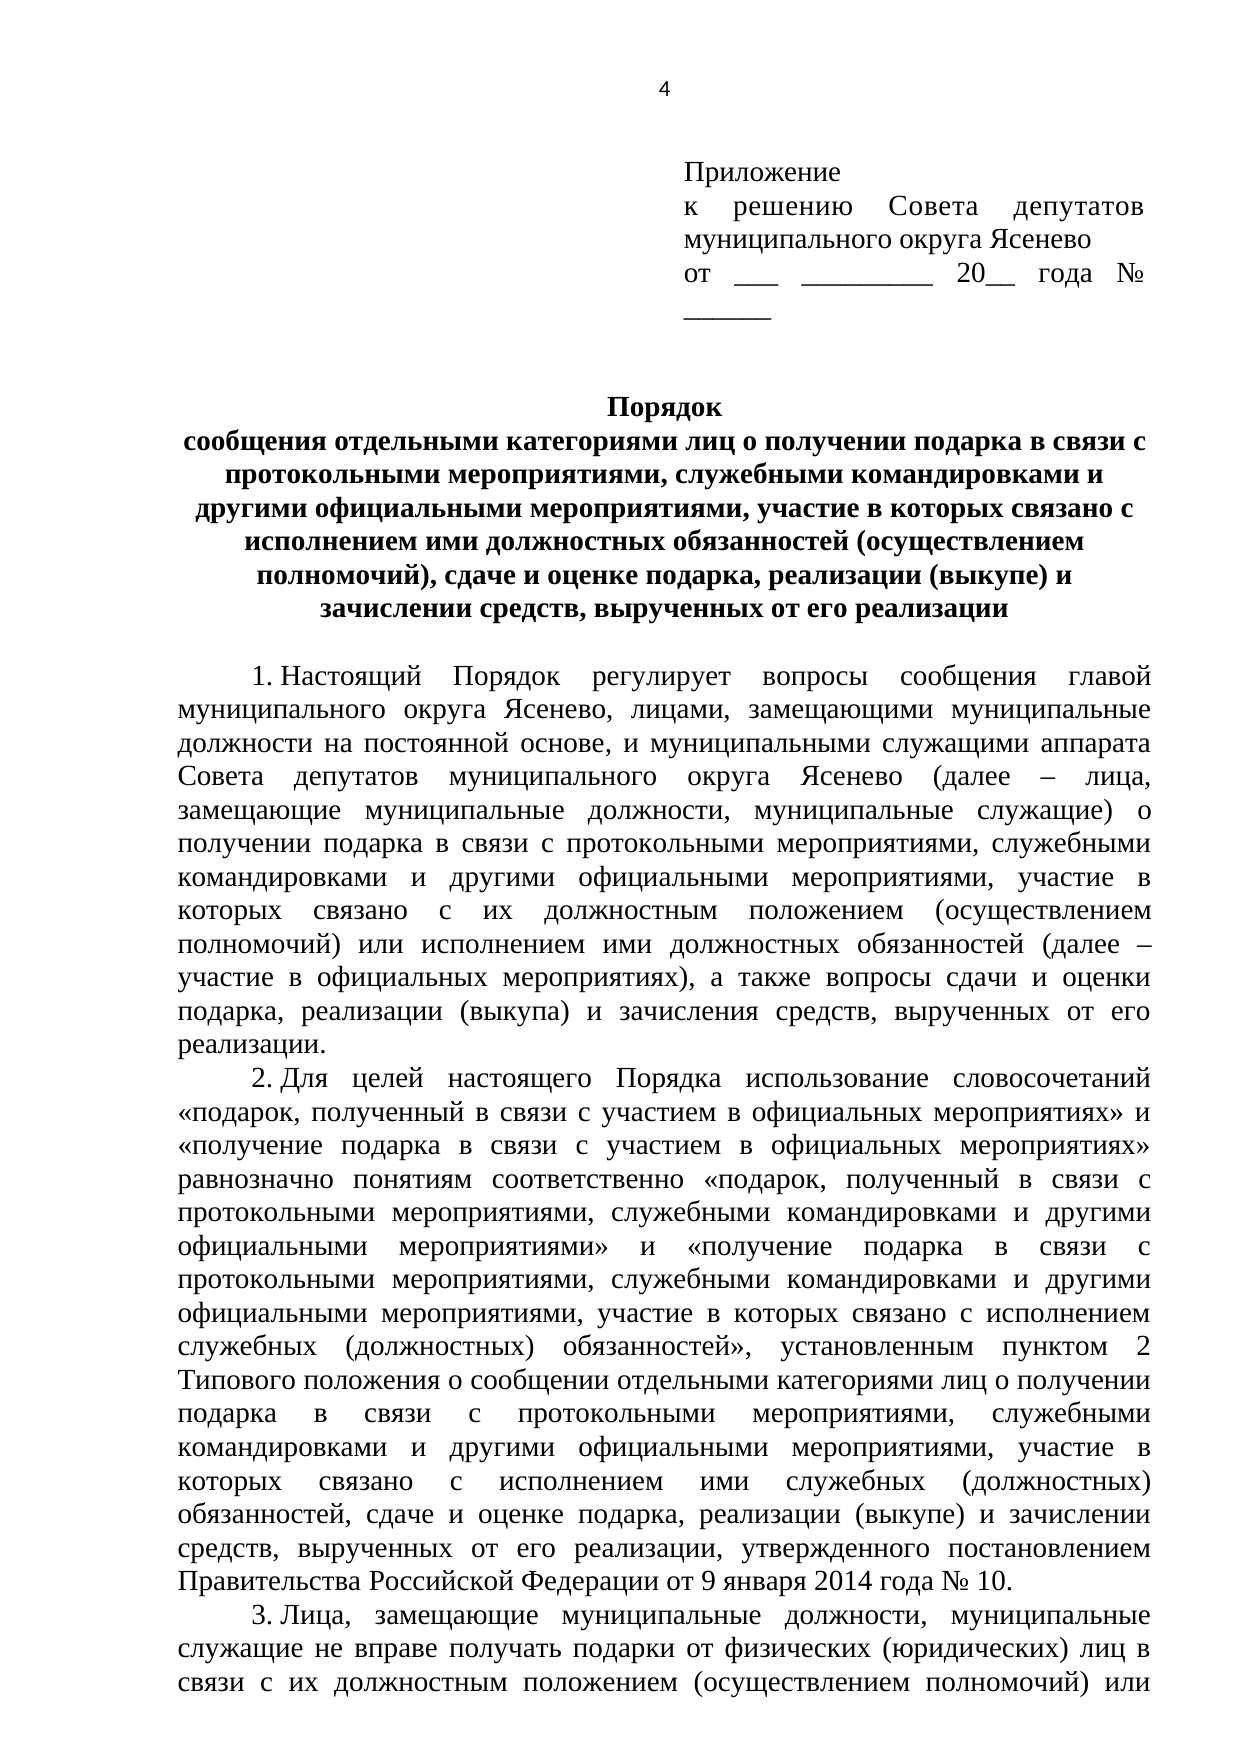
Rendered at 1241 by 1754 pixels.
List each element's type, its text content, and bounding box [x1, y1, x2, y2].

text Приложение [683, 154, 1152, 188]
text сообщения отдельными категориями лиц о получении подарка в связи с протокольными мероприятиями, служебными командировками и другими официальными мероприятиями, участие в которых связано с исполнением ими должностных обязанностей (осуществлением полномочий), сдаче и оценке подарка, реализации (выкупе) и зачислении средств, вырученных от его реализации [177, 423, 1152, 624]
text Порядок [177, 389, 1152, 423]
text от ___ _________ 20__ года № ______ [683, 255, 1144, 322]
text 2. Для целей настоящего Порядка использование словосочетаний «подарок, полученный в связи с участием в официальных мероприятиях» и «получение подарка в связи с участием в официальных мероприятиях» равнозначно понятиям соответственно «подарок, полученный в связи с протокольными мероприятиями, служебными командировками и другими официальными мероприятиями» и «получение подарка в связи с протокольными мероприятиями, служебными командировками и другими официальными мероприятиями, участие в которых связано с исполнением служебных (должностных) обязанностей», установленным пунктом 2 Типового положения о сообщении отдельными категориями лиц о получении подарка в связи с протокольными мероприятиями, служебными командировками и другими официальными мероприятиями, участие в которых связано с исполнением ими служебных (должностных) обязанностей, сдаче и оценке подарка, реализации (выкупе) и зачислении средств, вырученных от его реализации, утвержденного постановлением Правительства Российской Федерации от 9 января 2014 года № 10. [177, 1060, 1152, 1597]
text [177, 1597, 1152, 1697]
text 1. Настоящий Порядок регулирует вопросы сообщения главой муниципального округа Ясенево, лицами, замещающими муниципальные должности на постоянной основе, и муниципальными служащими аппарата Совета депутатов муниципального округа Ясенево (далее – лица, замещающие муниципальные должности, муниципальные служащие) о получении подарка в связи с протокольными мероприятиями, служебными командировками и другими официальными мероприятиями, участие в которых связано с их должностным положением (осуществлением полномочий) или исполнением ими должностных обязанностей (далее – участие в официальных мероприятиях), а также вопросы сдачи и оценки подарка, реализации (выкупа) и зачисления средств, вырученных от его реализации. [177, 658, 1152, 1060]
text к решению Совета депутатов муниципального округа Ясенево [683, 188, 1144, 255]
